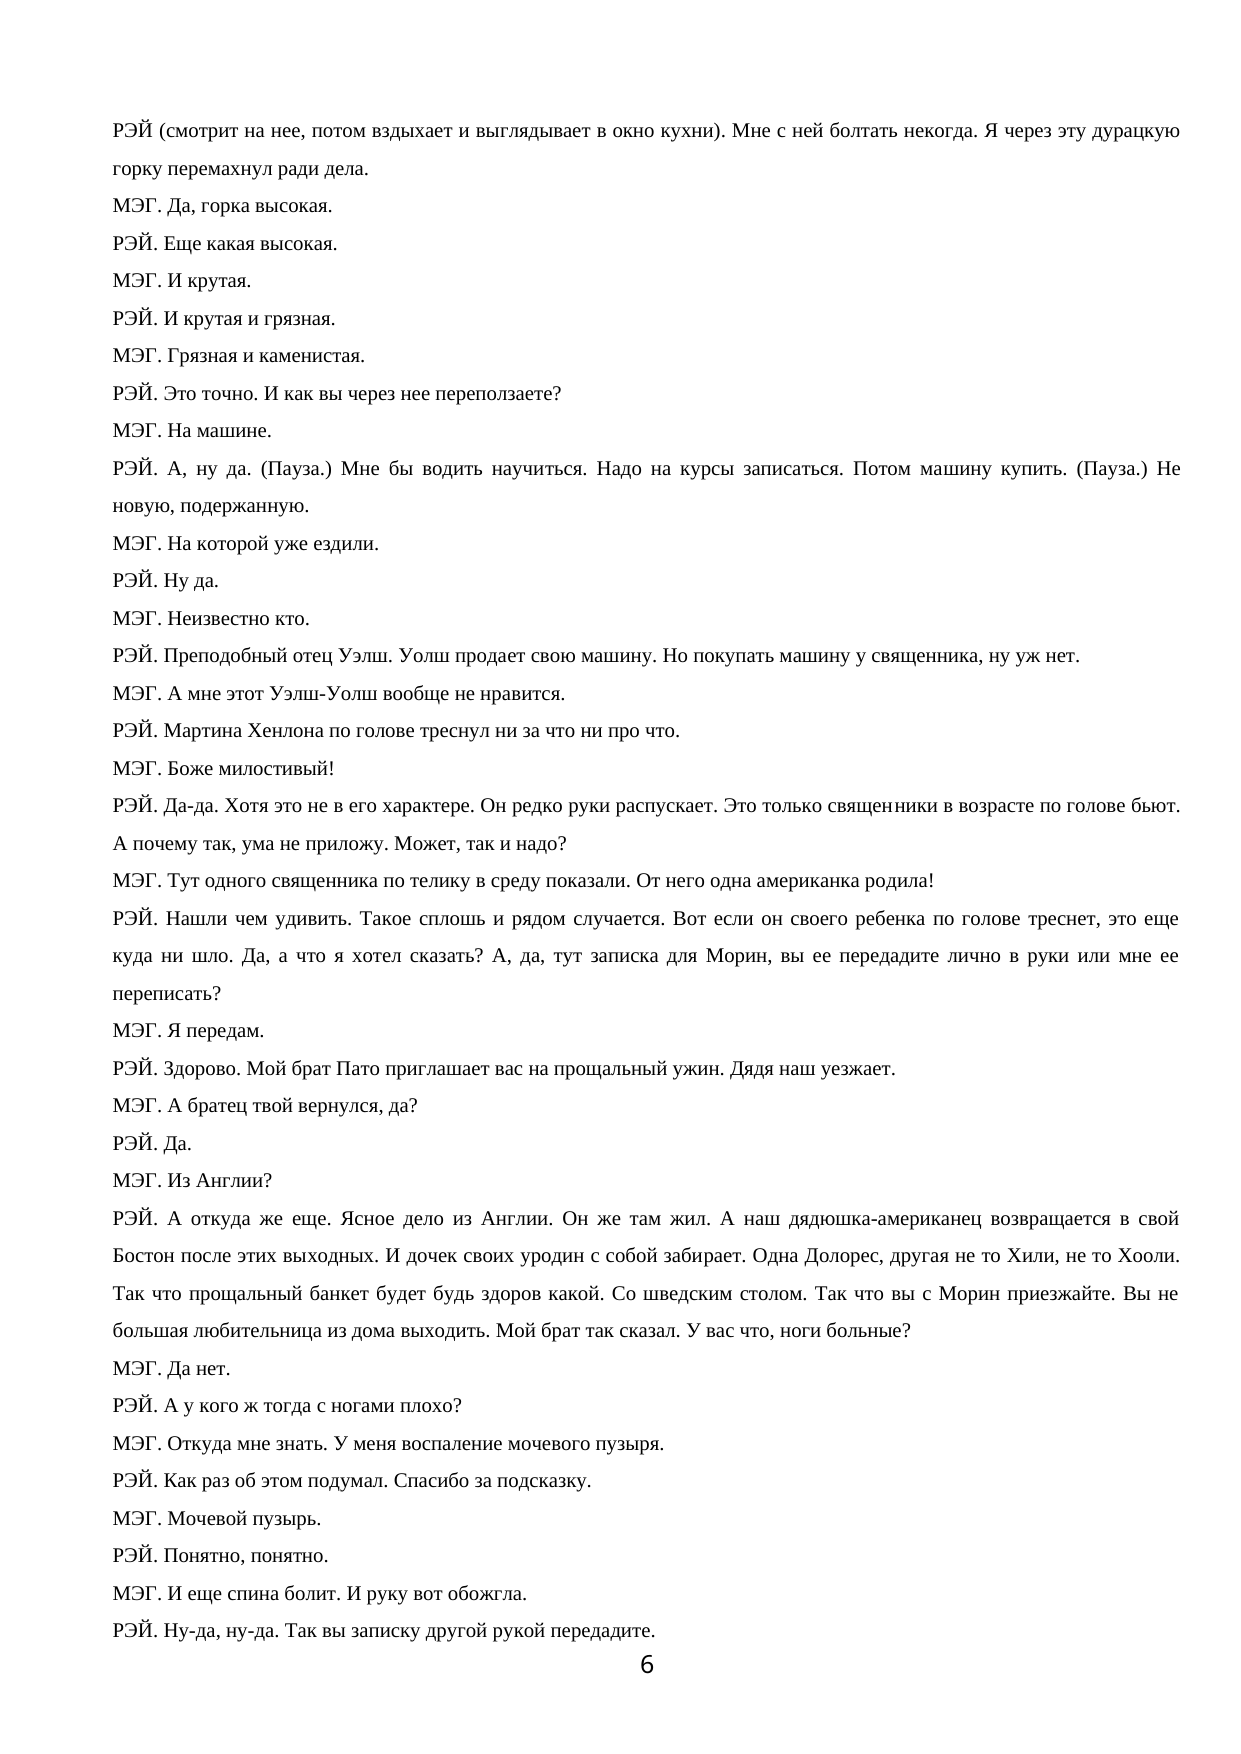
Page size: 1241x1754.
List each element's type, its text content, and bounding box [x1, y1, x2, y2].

text МЭГ. Неизвестно кто. [112, 595, 1181, 633]
text РЭЙ. Ну-да, ну-да. Так вы записку другой рукой передадите. [112, 1608, 1181, 1645]
text МЭГ. Я передам. [112, 1008, 1181, 1045]
text РЭЙ. Ну да. [112, 558, 1181, 595]
text РЭЙ. Мартина Хенлона по голове треснул ни за что ни про что. [112, 708, 1181, 745]
text МЭГ. Да, горка высокая. [112, 183, 1181, 220]
text РЭЙ. Преподобный отец Уэлш. Уолш продает свою машину. Но покупать машину у священника, ну уж нет. [112, 633, 1181, 670]
text РЭЙ. Еще какая высокая. [112, 220, 1181, 258]
text РЭЙ. Да-да. Хотя это не в его характере. Он редко руки распускает. Это только священники в возрасте по голове бьют. А почему так, ума не приложу. Может, так и надо? [112, 783, 1181, 858]
text МЭГ. Боже милостивый! [112, 745, 1181, 783]
text МЭГ. Откуда мне знать. У меня воспаление мочевого пузыря. [112, 1420, 1181, 1458]
text МЭГ. Из Англии? [112, 1158, 1181, 1195]
text МЭГ. Грязная и каменистая. [112, 333, 1181, 370]
text РЭЙ. А у кого ж тогда с ногами плохо? [112, 1383, 1181, 1420]
text МЭГ. Мочевой пузырь. [112, 1495, 1181, 1533]
text МЭГ. На машине. [112, 408, 1181, 445]
text РЭЙ. Как раз об этом подумал. Спасибо за подсказку. [112, 1458, 1181, 1495]
text МЭГ. И еще спина болит. И руку вот обожгла. [112, 1570, 1181, 1608]
text РЭЙ. А, ну да. (Пауза.) Мне бы водить научиться. Надо на курсы записаться. Потом машину купить. (Пауза.) Не новую, подержанную. [112, 445, 1181, 520]
text МЭГ. И крутая. [112, 258, 1181, 295]
text РЭЙ. Это точно. И как вы через нее переползаете? [112, 370, 1181, 408]
text МЭГ. А мне этот Уэлш-Уолш вообще не нравится. [112, 670, 1181, 708]
text РЭЙ. А откуда же еще. Ясное дело из Англии. Он же там жил. А наш дядюшка-американец возвращается в свой Бостон после этих выходных. И дочек своих уродин с собой забирает. Одна Долорес, другая не то Хили, не то Хооли. Так что прощальный банкет будет будь здоров какой. Со шведским столом. Так что вы с Морин приезжайте. Вы не большая любительница из дома выходить. Мой брат так сказал. У вас что, ноги больные? [112, 1195, 1181, 1345]
text МЭГ. На которой уже ездили. [112, 520, 1181, 558]
text МЭГ. А братец твой вернулся, да? [112, 1083, 1181, 1120]
text МЭГ. Да нет. [112, 1345, 1181, 1383]
text РЭЙ. Да. [112, 1120, 1181, 1158]
text РЭЙ. Понятно, понятно. [112, 1533, 1181, 1570]
text РЭЙ. Здорово. Мой брат Пато приглашает вас на прощальный ужин. Дядя наш уезжает. [112, 1045, 1181, 1083]
text МЭГ. Тут одного священника по телику в среду показали. От него одна американка родила! [112, 858, 1181, 895]
text РЭЙ (смотрит на нее, потом вздыхает и выглядывает в окно кухни). Мне с ней болтать некогда. Я через эту дурацкую горку перемахнул ради дела. [112, 108, 1181, 183]
text РЭЙ. Нашли чем удивить. Такое сплошь и рядом случается. Вот если он своего ребенка по голове треснет, это еще куда ни шло. Да, а что я хотел сказать? А, да, тут записка для Морин, вы ее передадите лично в руки или мне ее переписать? [112, 895, 1181, 1008]
text РЭЙ. И крутая и грязная. [112, 295, 1181, 333]
